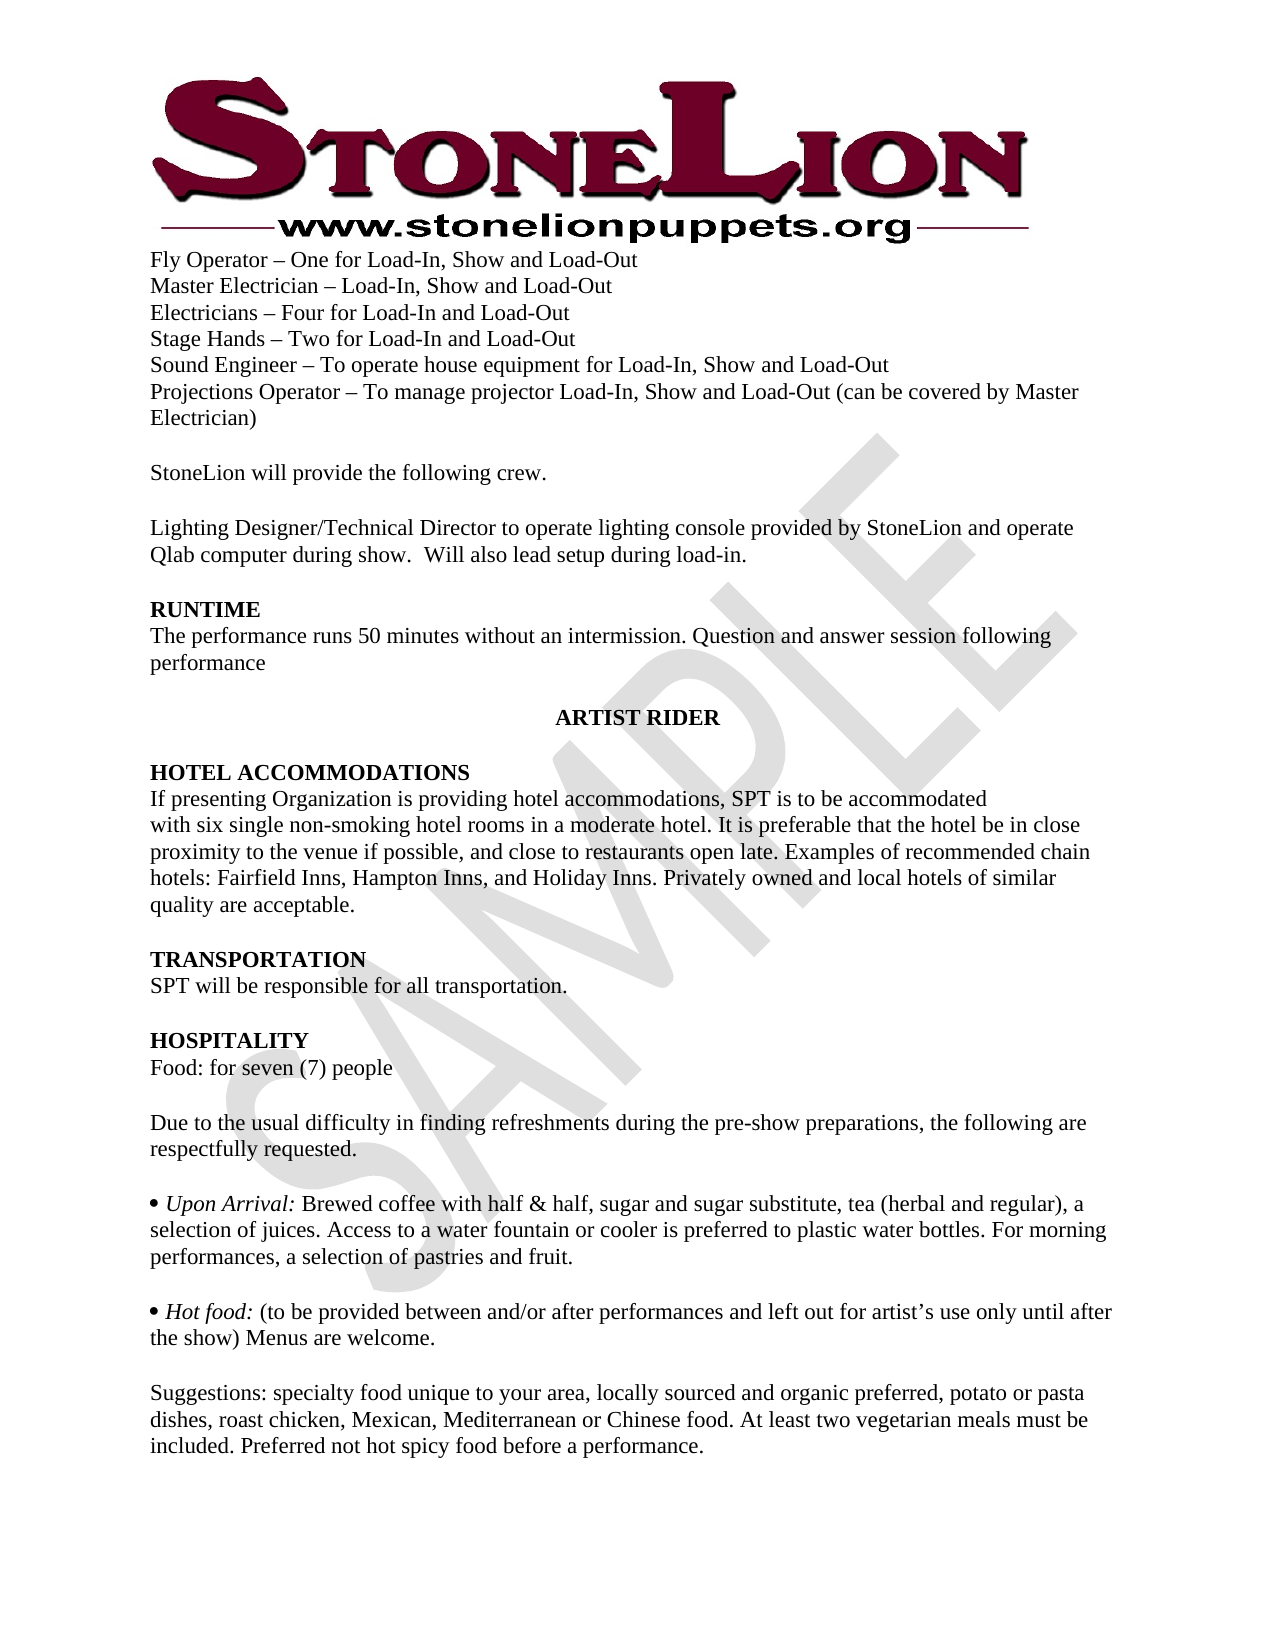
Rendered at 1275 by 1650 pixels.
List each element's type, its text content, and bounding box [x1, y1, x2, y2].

text Stage Hands – Two for Load-In and Load-Out [150, 325, 1125, 352]
text Lighting Designer/Technical Director to operate lighting console provided by StoneLion and operate Qlab computer during show. Will also lead setup during load-in. [150, 514, 1125, 567]
text If presenting Organization is providing hotel accommodations, SPT is to be accommodated [150, 785, 1125, 812]
text Sound Engineer – To operate house equipment for Load-In, Show and Load-Out [150, 352, 1125, 378]
picture [150, 75, 1032, 247]
text The performance runs 50 minutes without an intermission. Question and answer session following performance [150, 622, 1125, 675]
text Hot food: (to be provided between and/or after performances and left out for artist’s use only until after the show) Menus are welcome. [150, 1298, 1125, 1351]
text HOSPITALITY [150, 1027, 1125, 1053]
text Upon Arrival: Brewed coffee with half & half, sugar and sugar substitute, tea (herbal and regular), a selection of juices. Access to a water fountain or cooler is preferred to plastic water bottles. For morning performances, a selection of pastries and fruit. [150, 1190, 1125, 1269]
text Electricians – Four for Load-In and Load-Out [150, 299, 1125, 325]
text Fly Operator – One for Load-In, Show and Load-Out [150, 246, 1125, 272]
text Due to the usual difficulty in finding refreshments during the pre-show preparations, the following are [150, 1109, 1125, 1135]
text SPT will be responsible for all transportation. [150, 972, 1125, 998]
text ARTIST RIDER [150, 704, 1125, 730]
text TRANSPORTATION [150, 946, 1125, 972]
text RUNTIME [150, 596, 1125, 622]
text HOTEL ACCOMMODATIONS [150, 759, 1125, 785]
text with six single non-smoking hotel rooms in a moderate hotel. It is preferable that the hotel be in close proximity to the venue if possible, and close to restaurants open late. Examples of recommended chain hotels: Fairfield Inns, Hampton Inns, and Holiday Inns. Privately owned and local hotels of similar quality are acceptable. [150, 812, 1125, 917]
text Projections Operator – To manage projector Load-In, Show and Load-Out (can be covered by Master Electrician) [150, 378, 1125, 431]
text Master Electrician – Load-In, Show and Load-Out [150, 272, 1125, 299]
text StoneLion will provide the following crew. [150, 459, 1125, 486]
text respectfully requested. [150, 1135, 1125, 1161]
text Suggestions: specialty food unique to your area, locally sourced and organic preferred, potato or pasta dishes, roast chicken, Mexican, Mediterranean or Chinese food. At least two vegetarian meals must be included. Preferred not hot spicy food before a performance. [150, 1379, 1125, 1458]
text Food: for seven (7) people [150, 1053, 1125, 1080]
